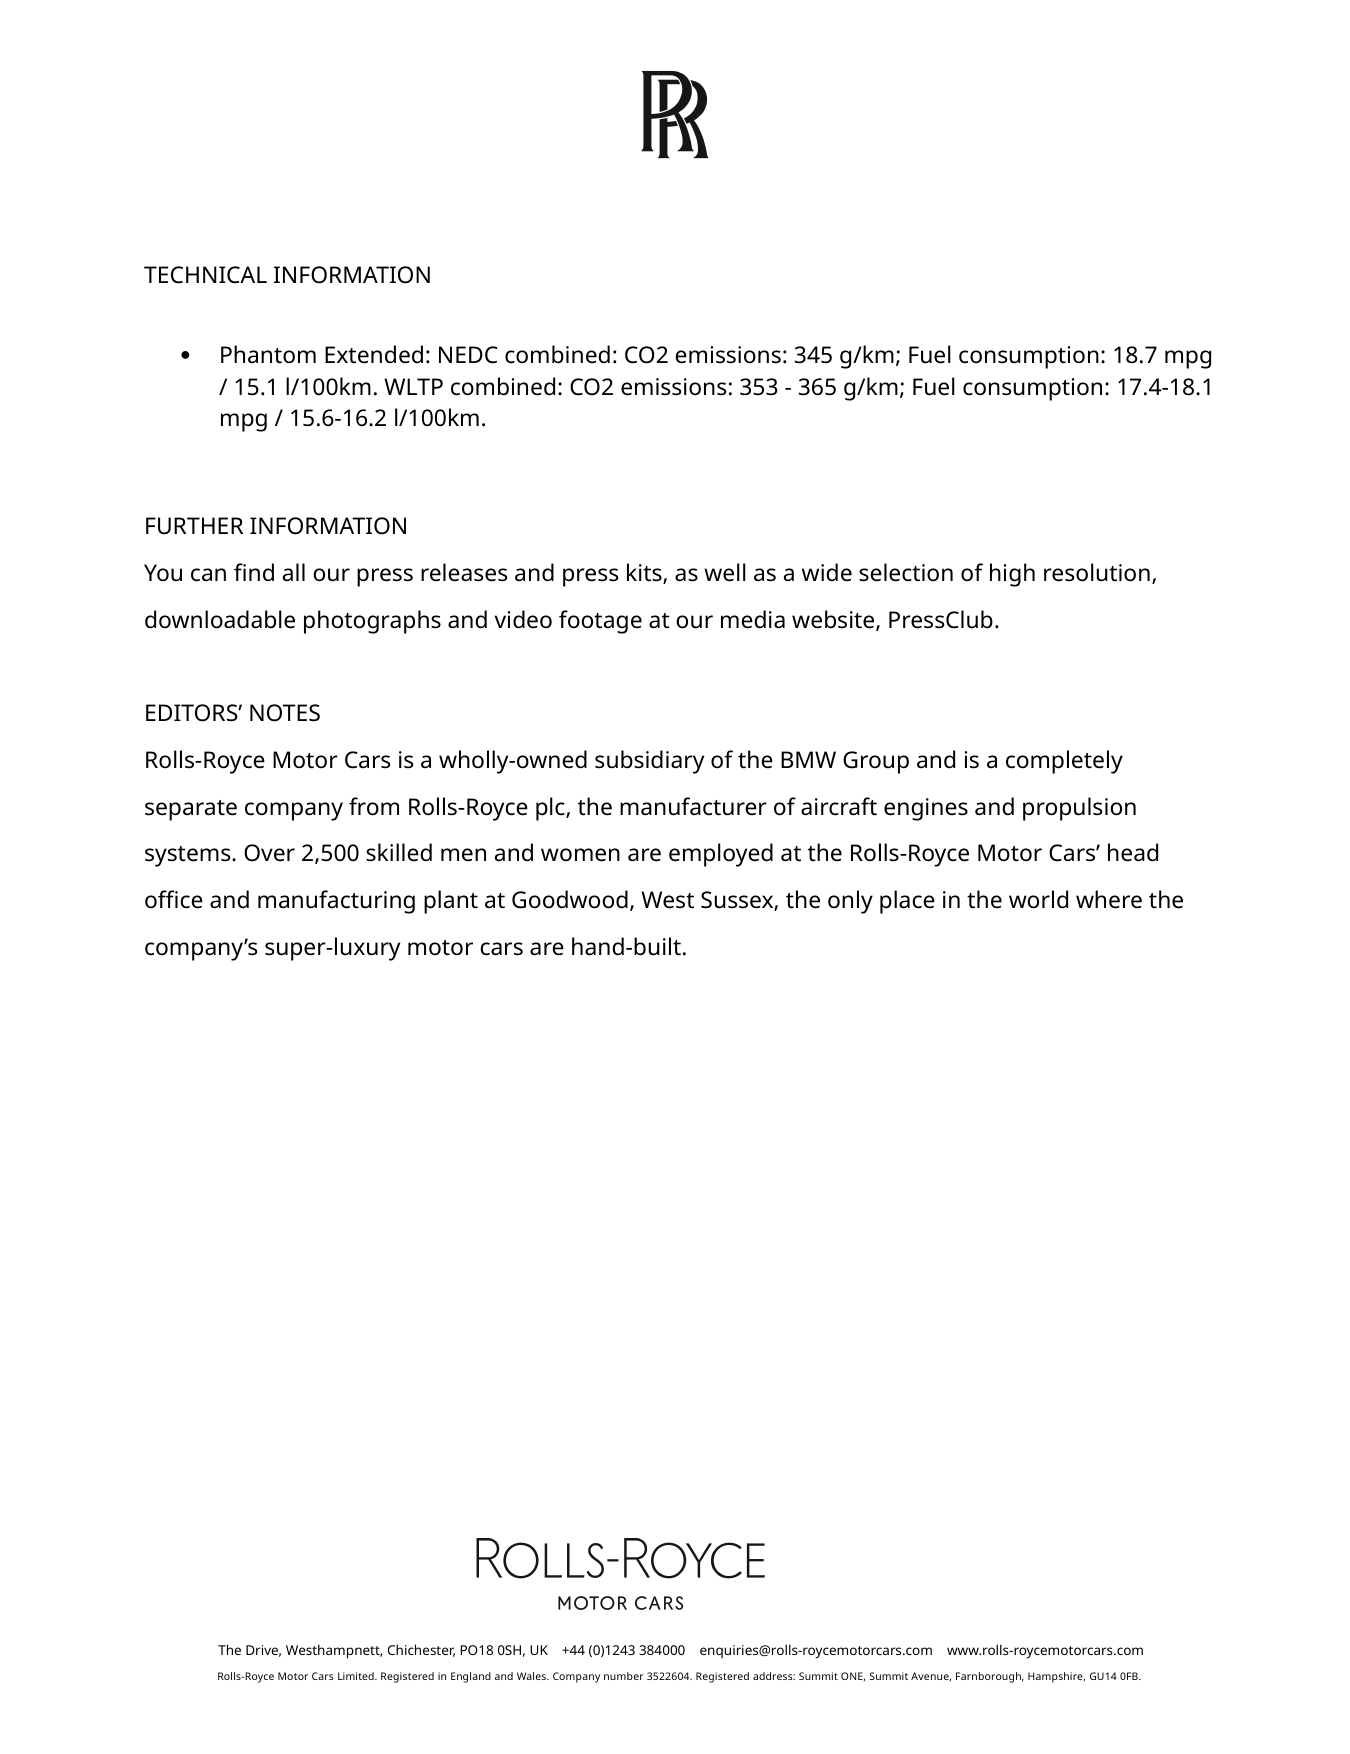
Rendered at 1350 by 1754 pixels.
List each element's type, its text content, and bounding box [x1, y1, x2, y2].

list Phantom Extended: NEDC combined: CO2 emissions: 345 g/km; Fuel consumption: 18.7 mpg / 15.1 l/100km. WLTP combined: CO2 emissions: 353 - 365 g/km; Fuel consumption: 17.4-18.1 mpg / 15.6-16.2 l/100km. [181, 339, 1219, 433]
picture [641, 70, 709, 159]
picture [475, 1538, 766, 1611]
text TECHNICAL INFORMATION [144, 253, 1219, 291]
text Rolls-Royce Motor Cars is a wholly-owned subsidiary of the BMW Group and is a completely separate company from Rolls-Royce plc, the manufacturer of aircraft engines and propulsion systems. Over 2,500 skilled men and women are employed at the Rolls-Royce Motor Cars’ head office and manufacturing plant at Goodwood, West Sussex, the only place in the world where the company’s super-luxury motor cars are hand-built.CONTACTS | GOODWOOD [144, 744, 1219, 962]
subtitle EDITORS’ NOTES [144, 697, 1219, 728]
text You can find all our press releases and press kits, as well as a wide selection of high resolution, downloadable photographs and video footage at our media website, PressClub. [144, 557, 1219, 635]
subtitle FURTHER INFORMATION [144, 510, 1219, 542]
